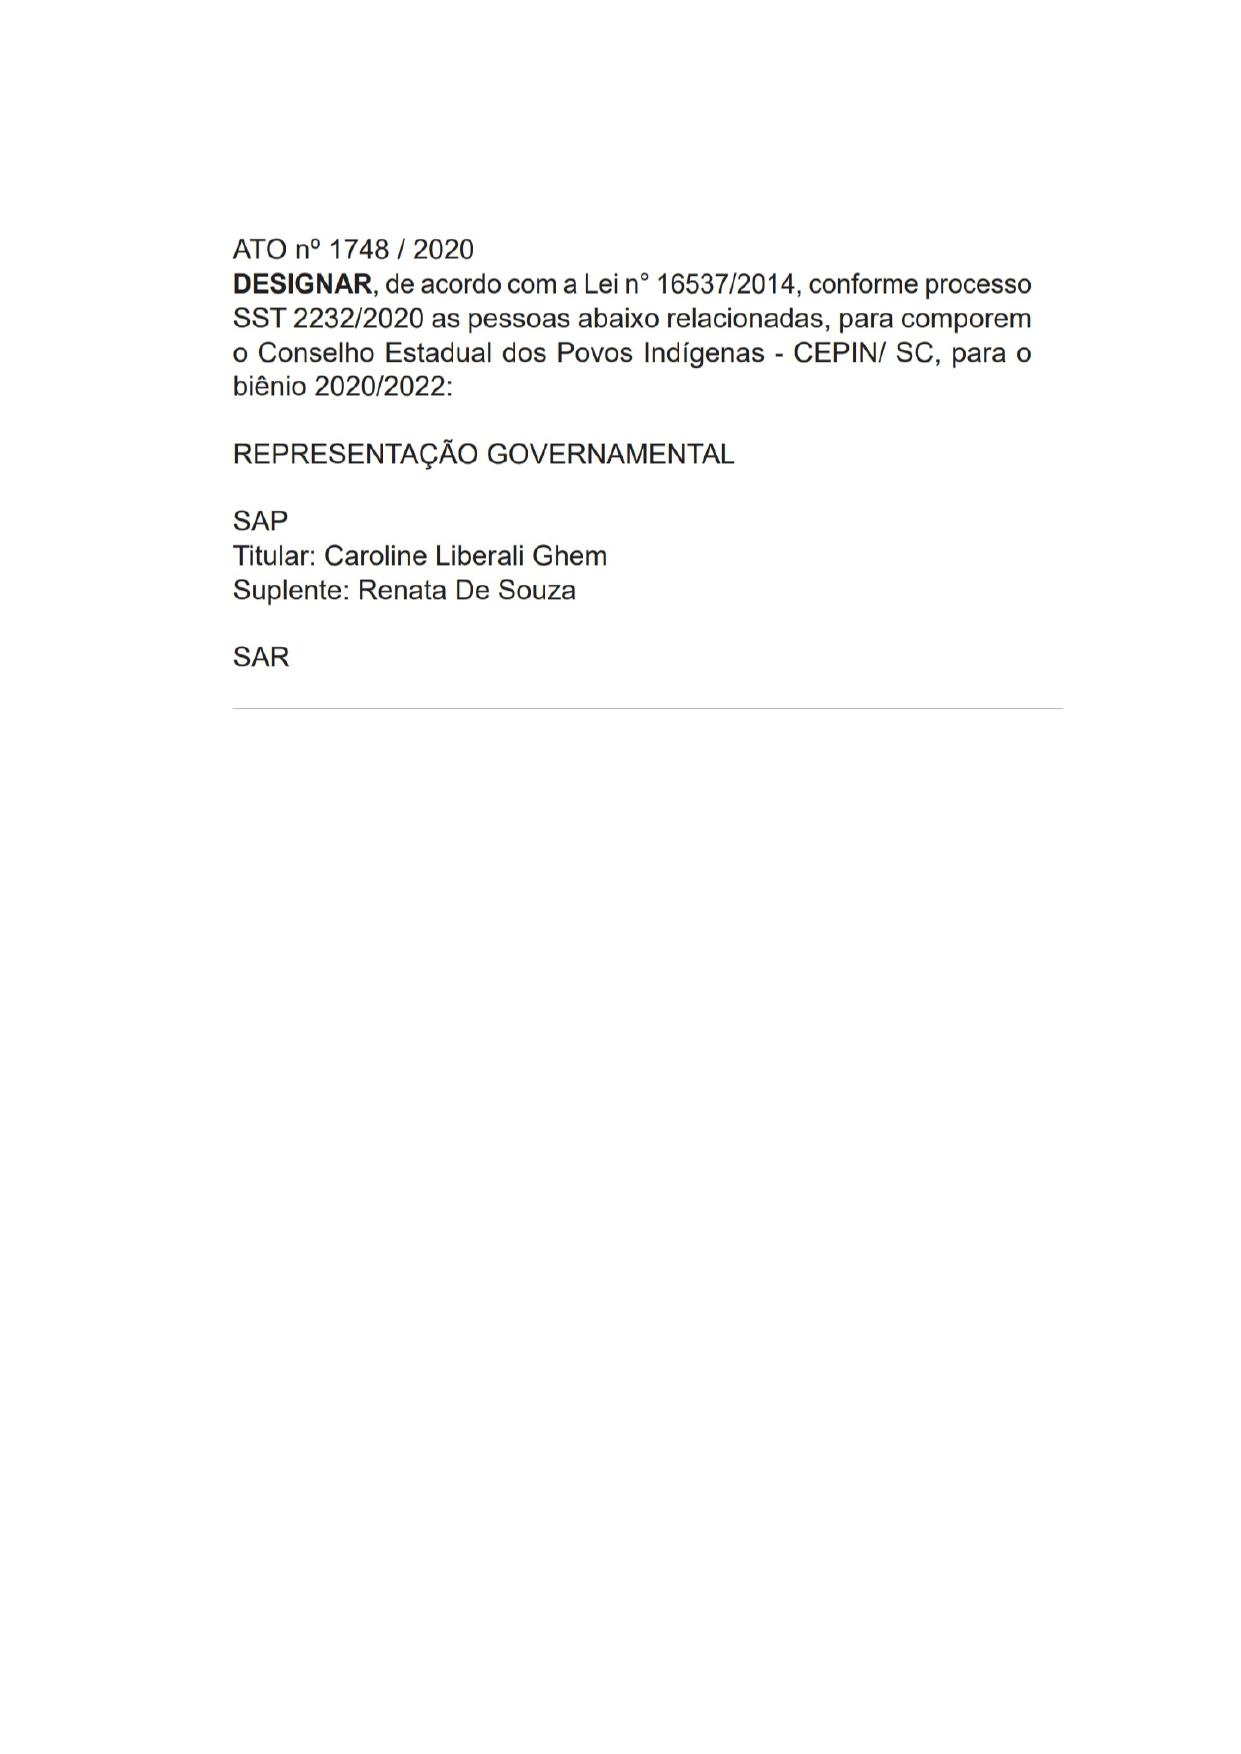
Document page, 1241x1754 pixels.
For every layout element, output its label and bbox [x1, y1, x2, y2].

picture [177, 202, 1063, 709]
